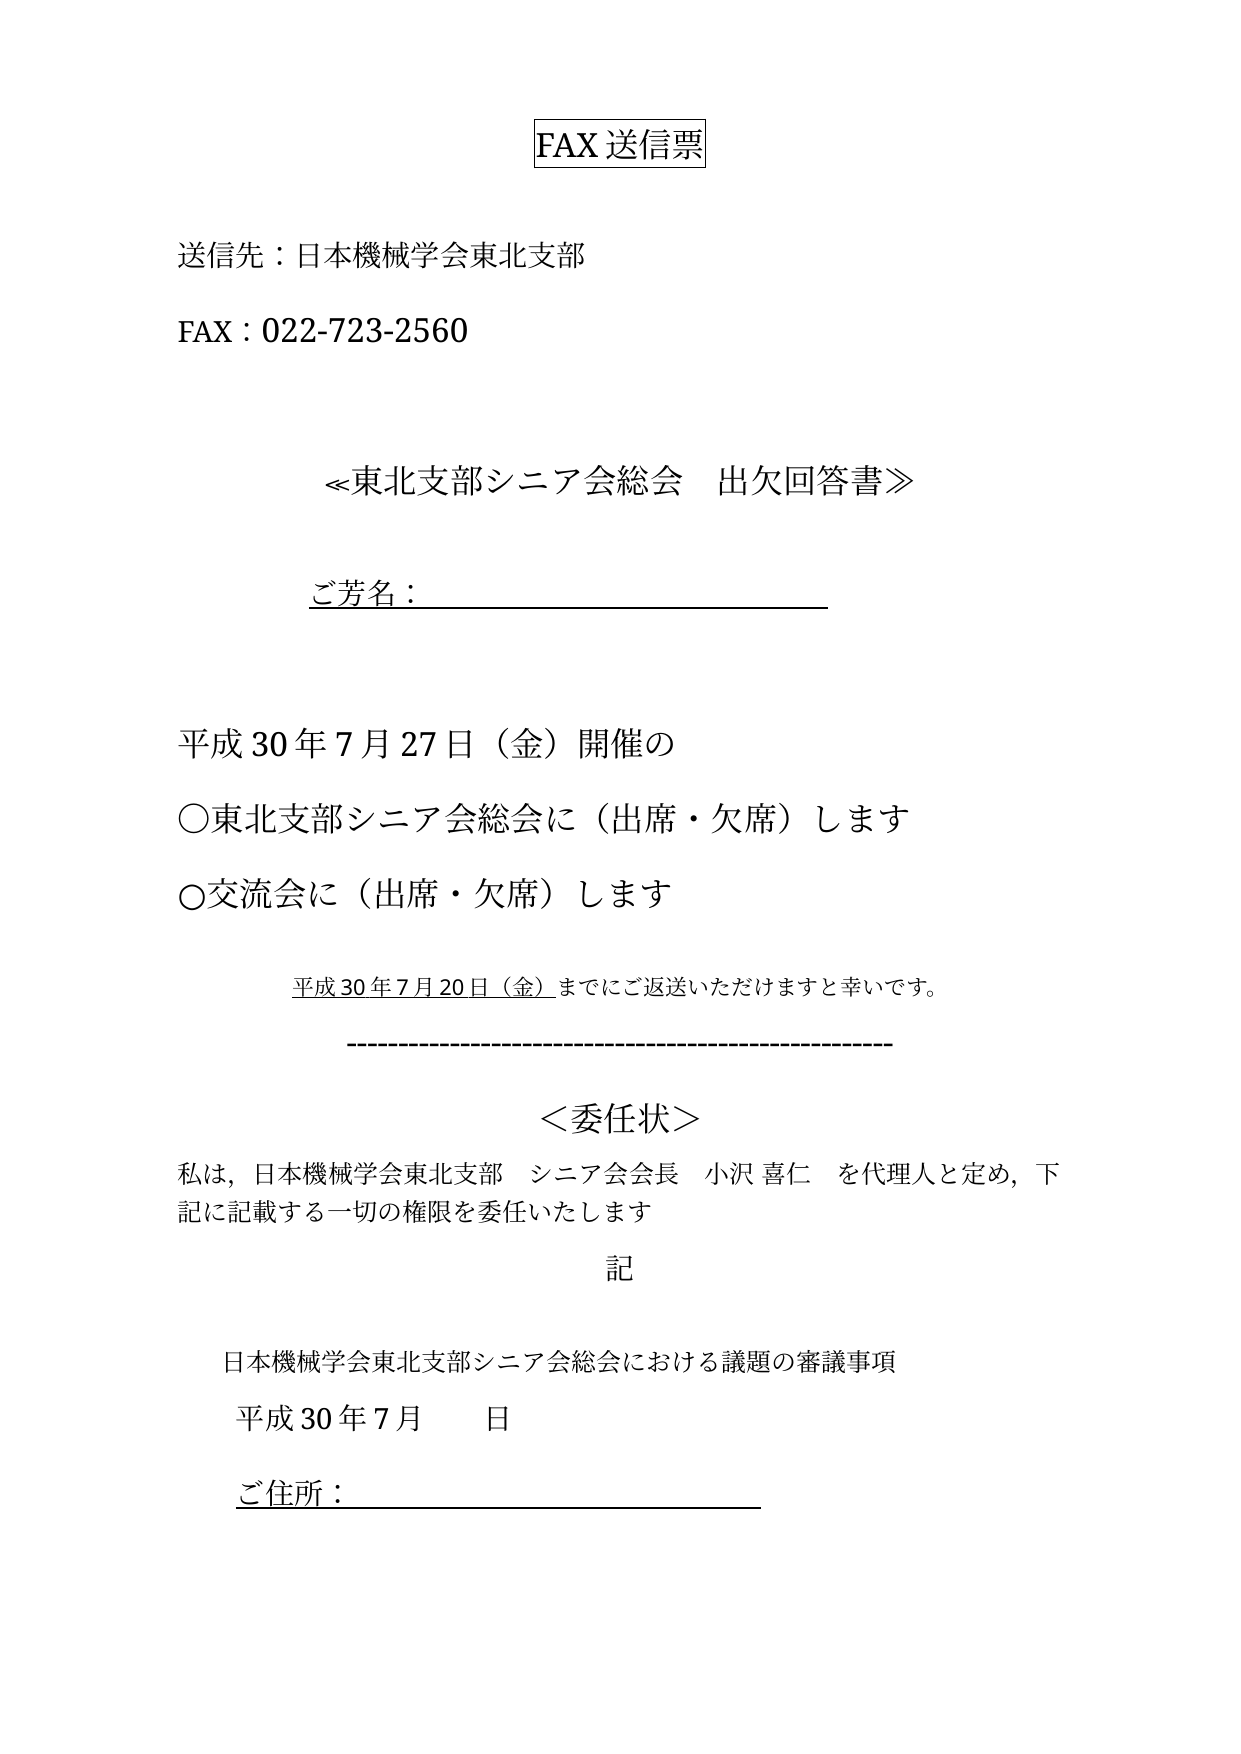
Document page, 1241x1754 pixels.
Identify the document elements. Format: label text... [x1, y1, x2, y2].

text 送信先：日本機械学会東北支部 [177, 217, 1063, 292]
text ＜委任状＞ [177, 1079, 1063, 1154]
text 平成30年7月 日 [177, 1379, 1063, 1454]
text ----------------------------------------------------- [177, 1004, 1063, 1079]
list 日本機械学会東北支部シニア会総会における議題の審議事項 [221, 1342, 1063, 1379]
text 平成30年7月27日（金）開催の [177, 704, 1063, 779]
text ○交流会に（出席・欠席）します [177, 854, 1063, 929]
text 〇東北支部シニア会総会に（出席・欠席）します [177, 779, 1063, 854]
text FAX：022-723-2560 [177, 292, 1063, 367]
text 私は，日本機械学会東北支部 シニア会会長 小沢 喜仁 を代理人と定め，下記に記載する一切の権限を委任いたします [177, 1154, 1063, 1229]
text 平成30年7月20日（金）までにご返送いただけますと幸いです。 [177, 967, 1063, 1004]
text 記 [177, 1229, 1063, 1304]
text ご芳名： [177, 554, 1063, 629]
text ご住所： [177, 1454, 1063, 1529]
text ≪東北支部シニア会総会 出欠回答書≫ [177, 442, 1063, 517]
